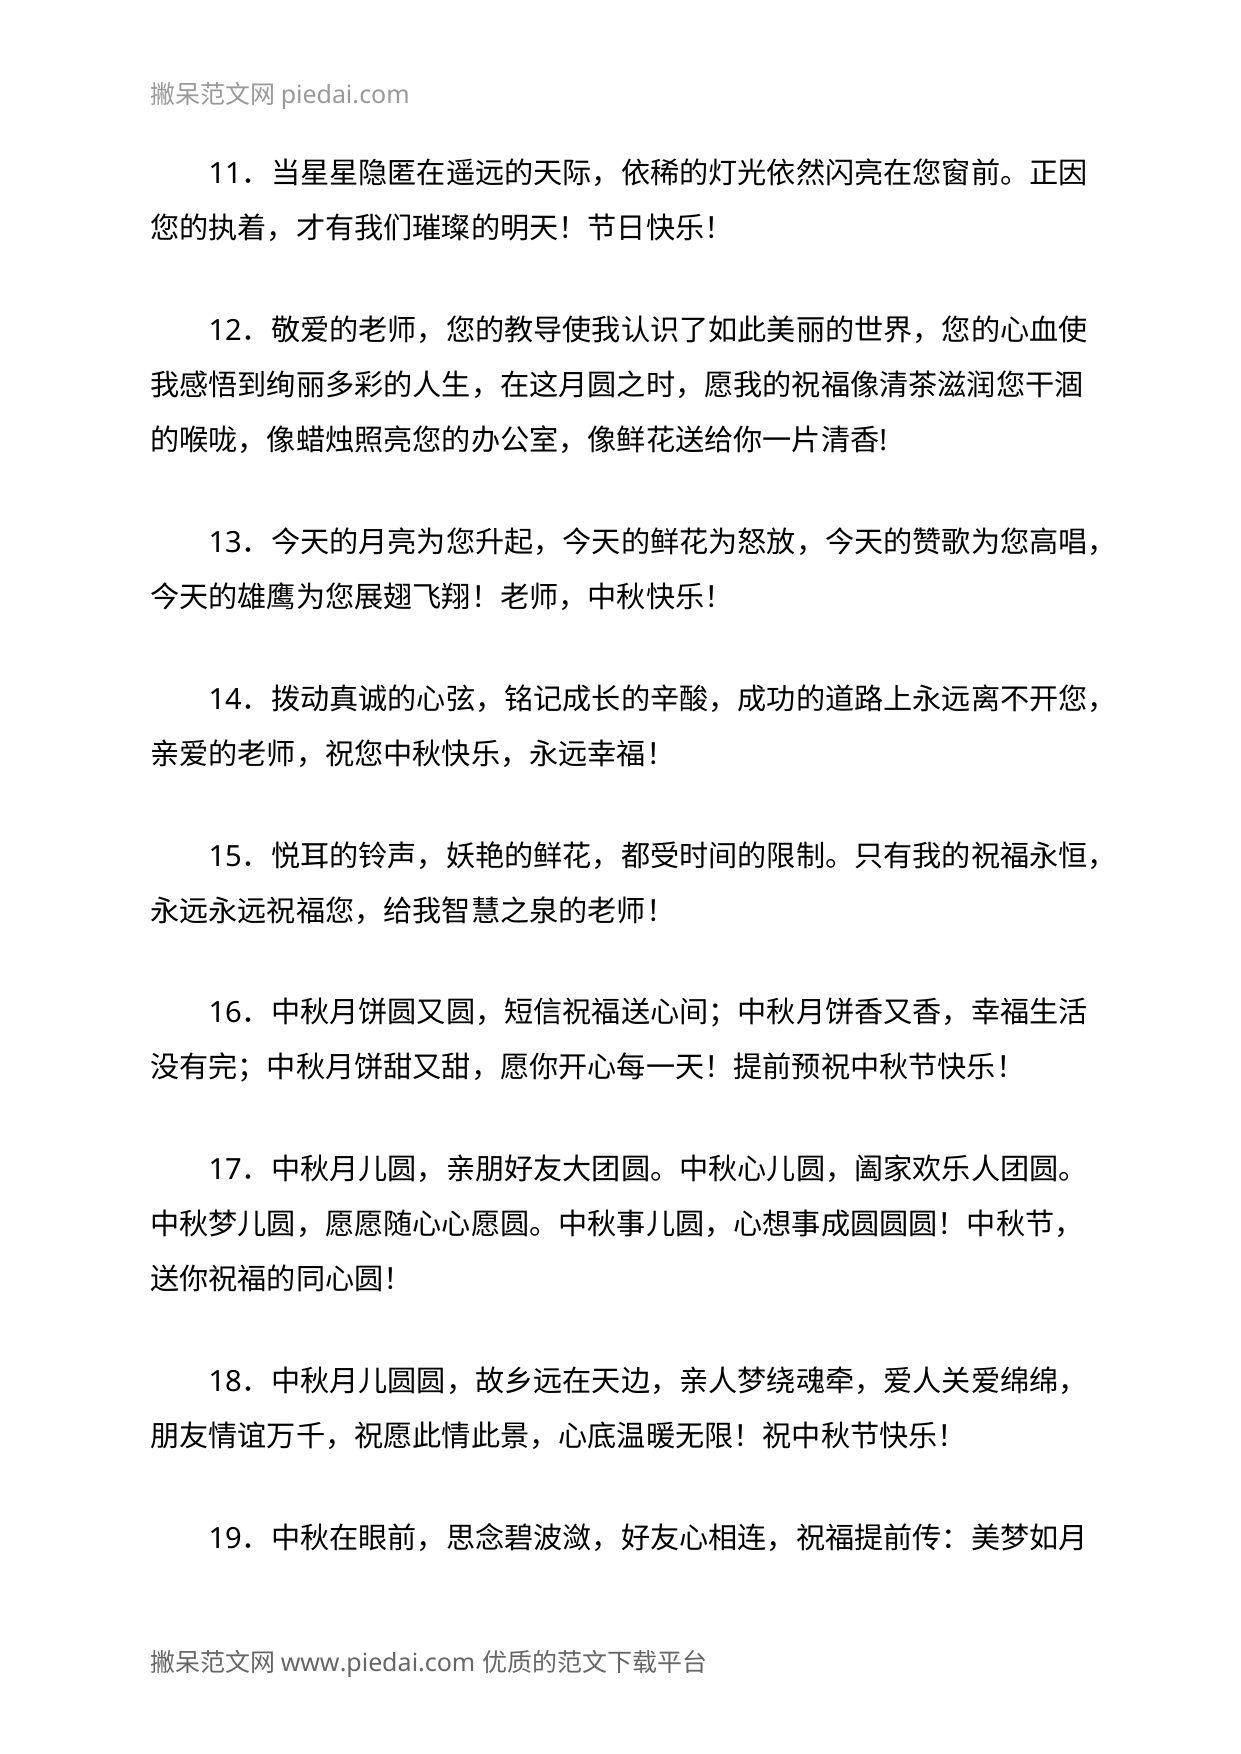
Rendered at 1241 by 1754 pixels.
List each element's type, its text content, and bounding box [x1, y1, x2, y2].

text 15．悦耳的铃声，妖艳的鲜花，都受时间的限制。只有我的祝福永恒，永远永远祝福您，给我智慧之泉的老师！ [150, 832, 1090, 929]
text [150, 1514, 1090, 1557]
text 11．当星星隐匿在遥远的天际，依稀的灯光依然闪亮在您窗前。正因您的执着，才有我们璀璨的明天！节日快乐！ [150, 150, 1090, 247]
text 18．中秋月儿圆圆，故乡远在天边，亲人梦绕魂牵，爱人关爱绵绵，朋友情谊万千，祝愿此情此景，心底温暖无限！祝中秋节快乐！ [150, 1357, 1090, 1455]
text 13．今天的月亮为您升起，今天的鲜花为怒放，今天的赞歌为您高唱，今天的雄鹰为您展翅飞翔！老师，中秋快乐！ [150, 519, 1090, 616]
text 17．中秋月儿圆，亲朋好友大团圆。中秋心儿圆，阖家欢乐人团圆。中秋梦儿圆，愿愿随心心愿圆。中秋事儿圆，心想事成圆圆圆！中秋节，送你祝福的同心圆！ [150, 1146, 1090, 1298]
text 12．敬爱的老师，您的教导使我认识了如此美丽的世界，您的心血使我感悟到绚丽多彩的人生，在这月圆之时，愿我的祝福像清茶滋润您干涸的喉咙，像蜡烛照亮您的办公室，像鲜花送给你一片清香! [150, 307, 1090, 459]
text 14．拨动真诚的心弦，铭记成长的辛酸，成功的道路上永远离不开您，亲爱的老师，祝您中秋快乐，永远幸福！ [150, 675, 1090, 773]
text 16．中秋月饼圆又圆，短信祝福送心间；中秋月饼香又香，幸福生活没有完；中秋月饼甜又甜，愿你开心每一天！提前预祝中秋节快乐！ [150, 989, 1090, 1086]
